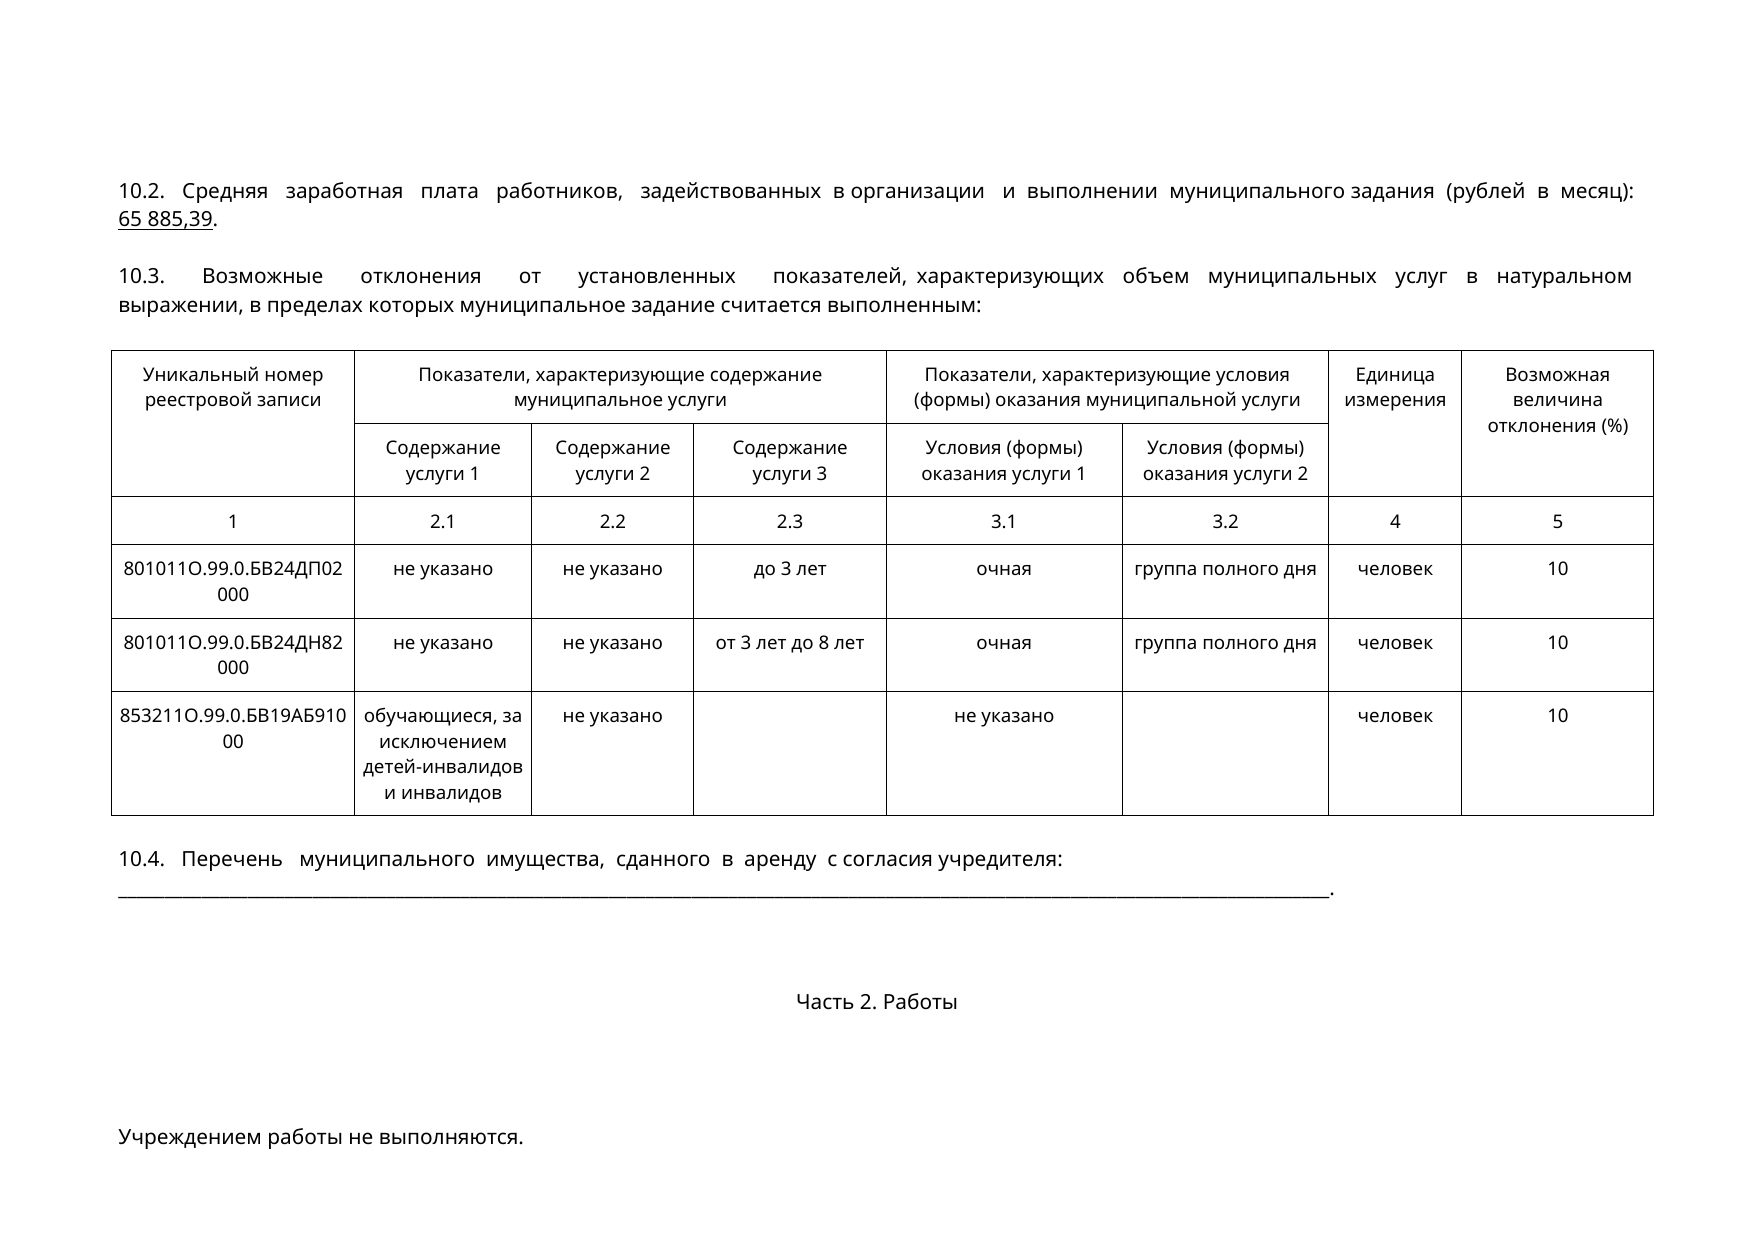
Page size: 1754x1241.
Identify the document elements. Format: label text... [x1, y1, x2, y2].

table_cell человек [1329, 619, 1461, 691]
table_cell Содержание услуги 2 [532, 424, 693, 496]
table_cell 5 [1462, 497, 1653, 544]
table_cell [694, 692, 886, 815]
table_cell группа полного дня [1123, 545, 1328, 617]
table_cell Содержание услуги 1 [355, 424, 531, 496]
table_cell 801011О.99.0.БВ24ДН82000 [112, 619, 354, 691]
table_cell до 3 лет [694, 545, 886, 617]
table_cell Условия (формы) оказания услуги 2 [1123, 424, 1328, 496]
table_header Единица измерения [1329, 351, 1461, 496]
table_header Уникальный номер реестровой записи [112, 351, 354, 496]
table_cell от 3 лет до 8 лет [694, 619, 886, 691]
table_cell очная [887, 545, 1122, 617]
table_cell [1123, 692, 1328, 815]
table_header Возможная величина отклонения (%) [1462, 351, 1653, 496]
table_cell не указано [532, 619, 693, 691]
table_cell 10 [1462, 692, 1653, 815]
table_cell очная [887, 619, 1122, 691]
table_cell 4 [1329, 497, 1461, 544]
table_cell 801011О.99.0.БВ24ДП02000 [112, 545, 354, 617]
table_cell человек [1329, 692, 1461, 815]
table_cell 10 [1462, 619, 1653, 691]
table_cell человек [1329, 545, 1461, 617]
table_cell 2.1 [355, 497, 531, 544]
table_header Показатели, характеризующие условия (формы) оказания муниципальной услуги [887, 351, 1328, 423]
table_cell 1 [112, 497, 354, 544]
table_cell не указано [887, 692, 1122, 815]
table_cell 10 [1462, 545, 1653, 617]
text 10.2. Средняя заработная плата работников, задействованных в организации и выполнении муниципального задания (рублей в месяц): 65 885,39. [118, 176, 1636, 233]
table_cell не указано [532, 692, 693, 815]
text Учреждением работы не выполняются. [118, 1122, 1636, 1151]
table_cell Условия (формы) оказания услуги 1 [887, 424, 1122, 496]
table_cell группа полного дня [1123, 619, 1328, 691]
table_cell 853211О.99.0.БВ19АБ91000 [112, 692, 354, 815]
table_header Показатели, характеризующие содержание муниципальное услуги [355, 351, 886, 423]
table_cell не указано [355, 619, 531, 691]
table_cell обучающиеся, за исключением детей-инвалидов и инвалидов [355, 692, 531, 815]
table_cell 3.1 [887, 497, 1122, 544]
table_cell не указано [355, 545, 531, 617]
table_cell не указано [532, 545, 693, 617]
text 10.4. Перечень муниципального имущества, сданного в аренду с согласия учредителя: [118, 844, 1636, 873]
table_cell 3.2 [1123, 497, 1328, 544]
text Часть 2. Работы [118, 987, 1636, 1015]
table_cell 2.3 [694, 497, 886, 544]
text 10.3. Возможные отклонения от установленных показателей, характеризующих объем муниципальных услуг в натуральном выражении, в пределах которых муниципальное задание считается выполненным: [118, 261, 1636, 318]
table_cell 2.2 [532, 497, 693, 544]
table_cell Содержание услуги 3 [694, 424, 886, 496]
text ___________________________________________________________________________________________________________________________________. [118, 873, 1636, 901]
